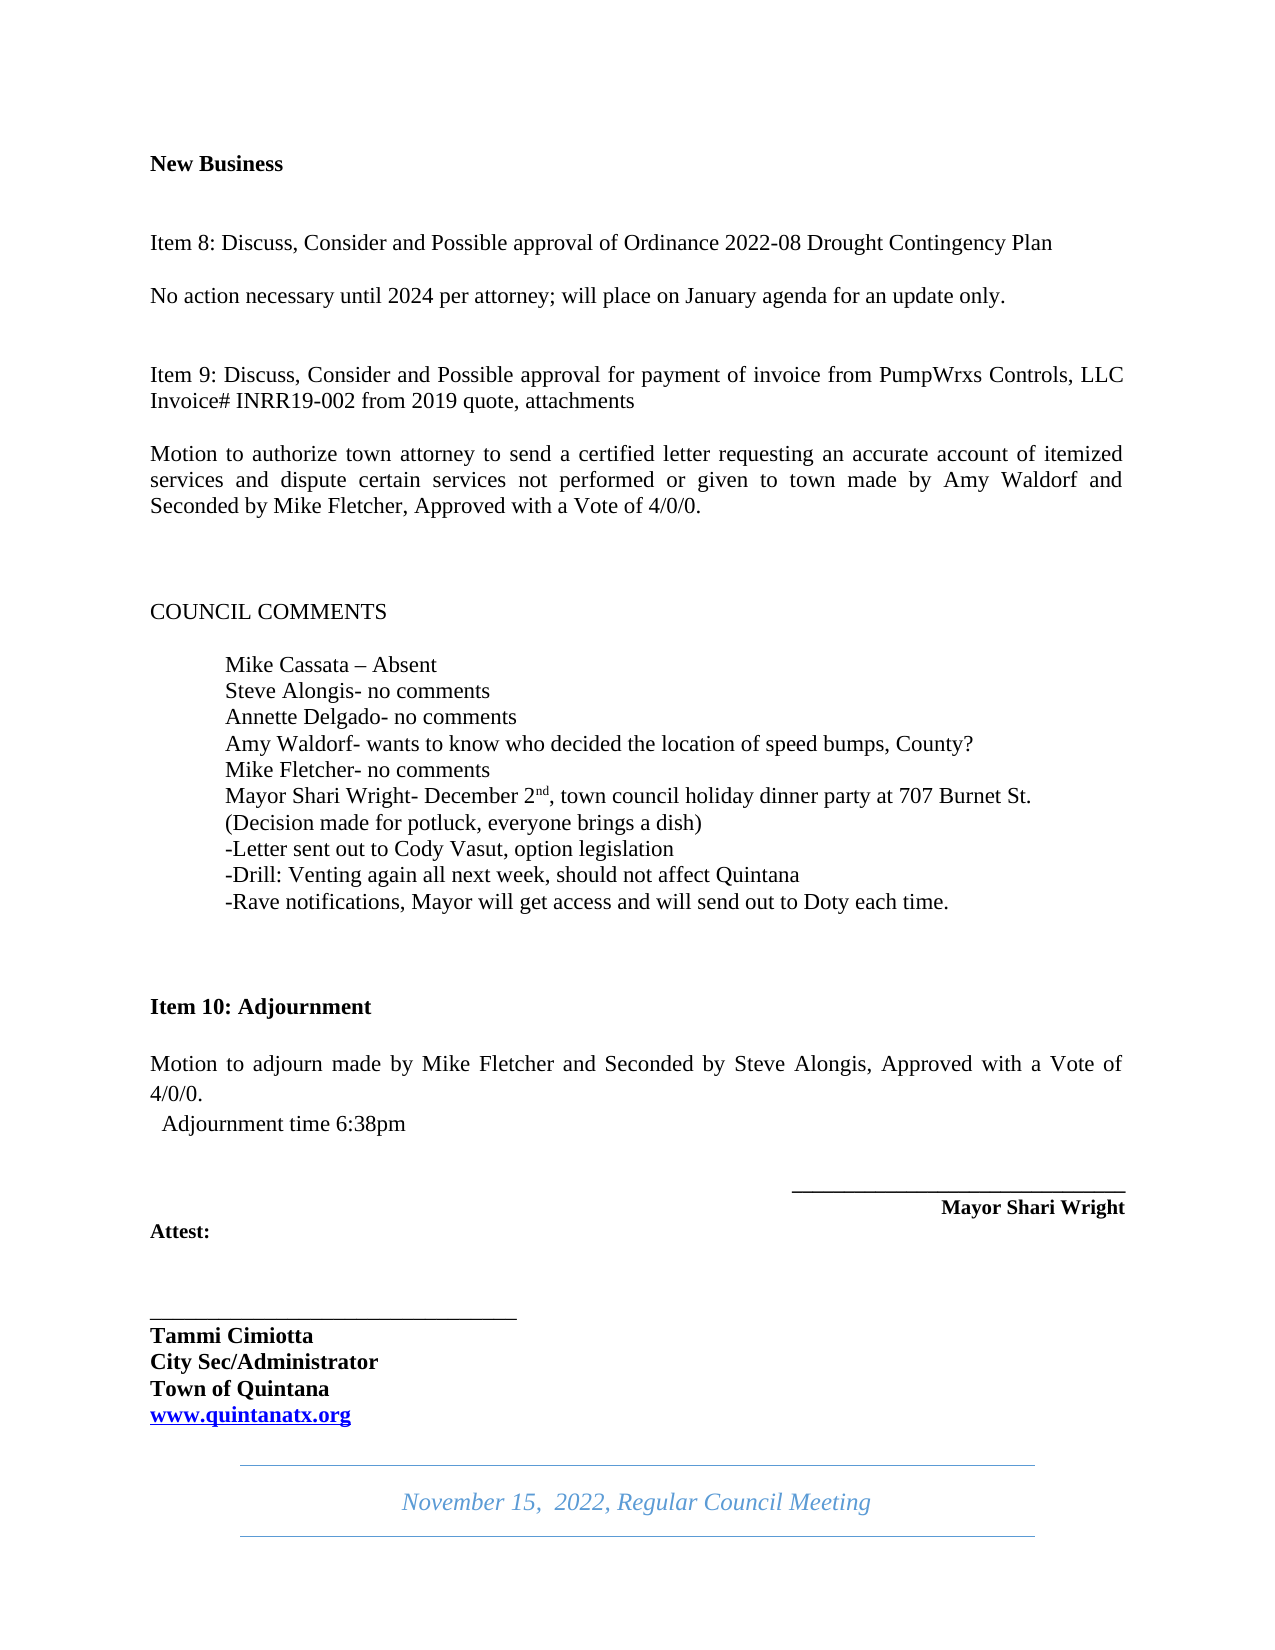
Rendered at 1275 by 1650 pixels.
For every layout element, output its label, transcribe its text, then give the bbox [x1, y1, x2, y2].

text Mayor Shari Wright- December 2nd, town council holiday dinner party at 707 Burnet St. [150, 782, 1125, 809]
text www.quintanatx.org [150, 1401, 1125, 1427]
text New Business [150, 150, 1125, 176]
text Item 9: Discuss, Consider and Possible approval for payment of invoice from PumpWrxs Controls, LLC Invoice# INRR19-002 from 2019 quote, attachments [150, 361, 1125, 413]
text Mike Fletcher- no comments [150, 756, 1125, 782]
text Motion to adjourn made by Mike Fletcher and Seconded by Steve Alongis, Approved with a Vote of 4/0/0. [150, 1050, 1125, 1106]
text -Drill: Venting again all next week, should not affect Quintana [150, 862, 1125, 888]
text City Sec/Administrator [150, 1348, 1125, 1375]
text (Decision made for potluck, everyone brings a dish) [150, 809, 1125, 835]
text Mike Cassata – Absent [150, 651, 1125, 677]
text ________________________________ [150, 1296, 1125, 1322]
text Item 8: Discuss, Consider and Possible approval of Ordinance 2022-08 Drought Contingency Plan [150, 229, 1125, 255]
text Annette Delgado- no comments [150, 703, 1125, 730]
text Amy Waldorf- wants to know who decided the location of speed bumps, County? [150, 730, 1125, 756]
text No action necessary until 2024 per attorney; will place on January agenda for an update only. [150, 282, 1125, 308]
text Item 10: Adjournment [150, 993, 1125, 1020]
text COUNCIL COMMENTS [150, 598, 1125, 624]
text Steve Alongis- no comments [150, 677, 1125, 703]
text -Letter sent out to Cody Vasut, option legislation [150, 835, 1125, 862]
text Town of Quintana [150, 1375, 1125, 1401]
text Tammi Cimiotta [150, 1322, 1125, 1348]
list Attest: [150, 1219, 1125, 1243]
text Adjournment time 6:38pm [150, 1110, 1125, 1137]
list ________________________________ [225, 1171, 1125, 1195]
text Motion to authorize town attorney to send a certified letter requesting an accurate account of itemized services and dispute certain services not performed or given to town made by Amy Waldorf and Seconded by Mike Fletcher, Approved with a Vote of 4/0/0. [150, 440, 1125, 519]
text -Rave notifications, Mayor will get access and will send out to Doty each time. [150, 888, 1125, 914]
list Mayor Shari Wright [225, 1195, 1125, 1219]
